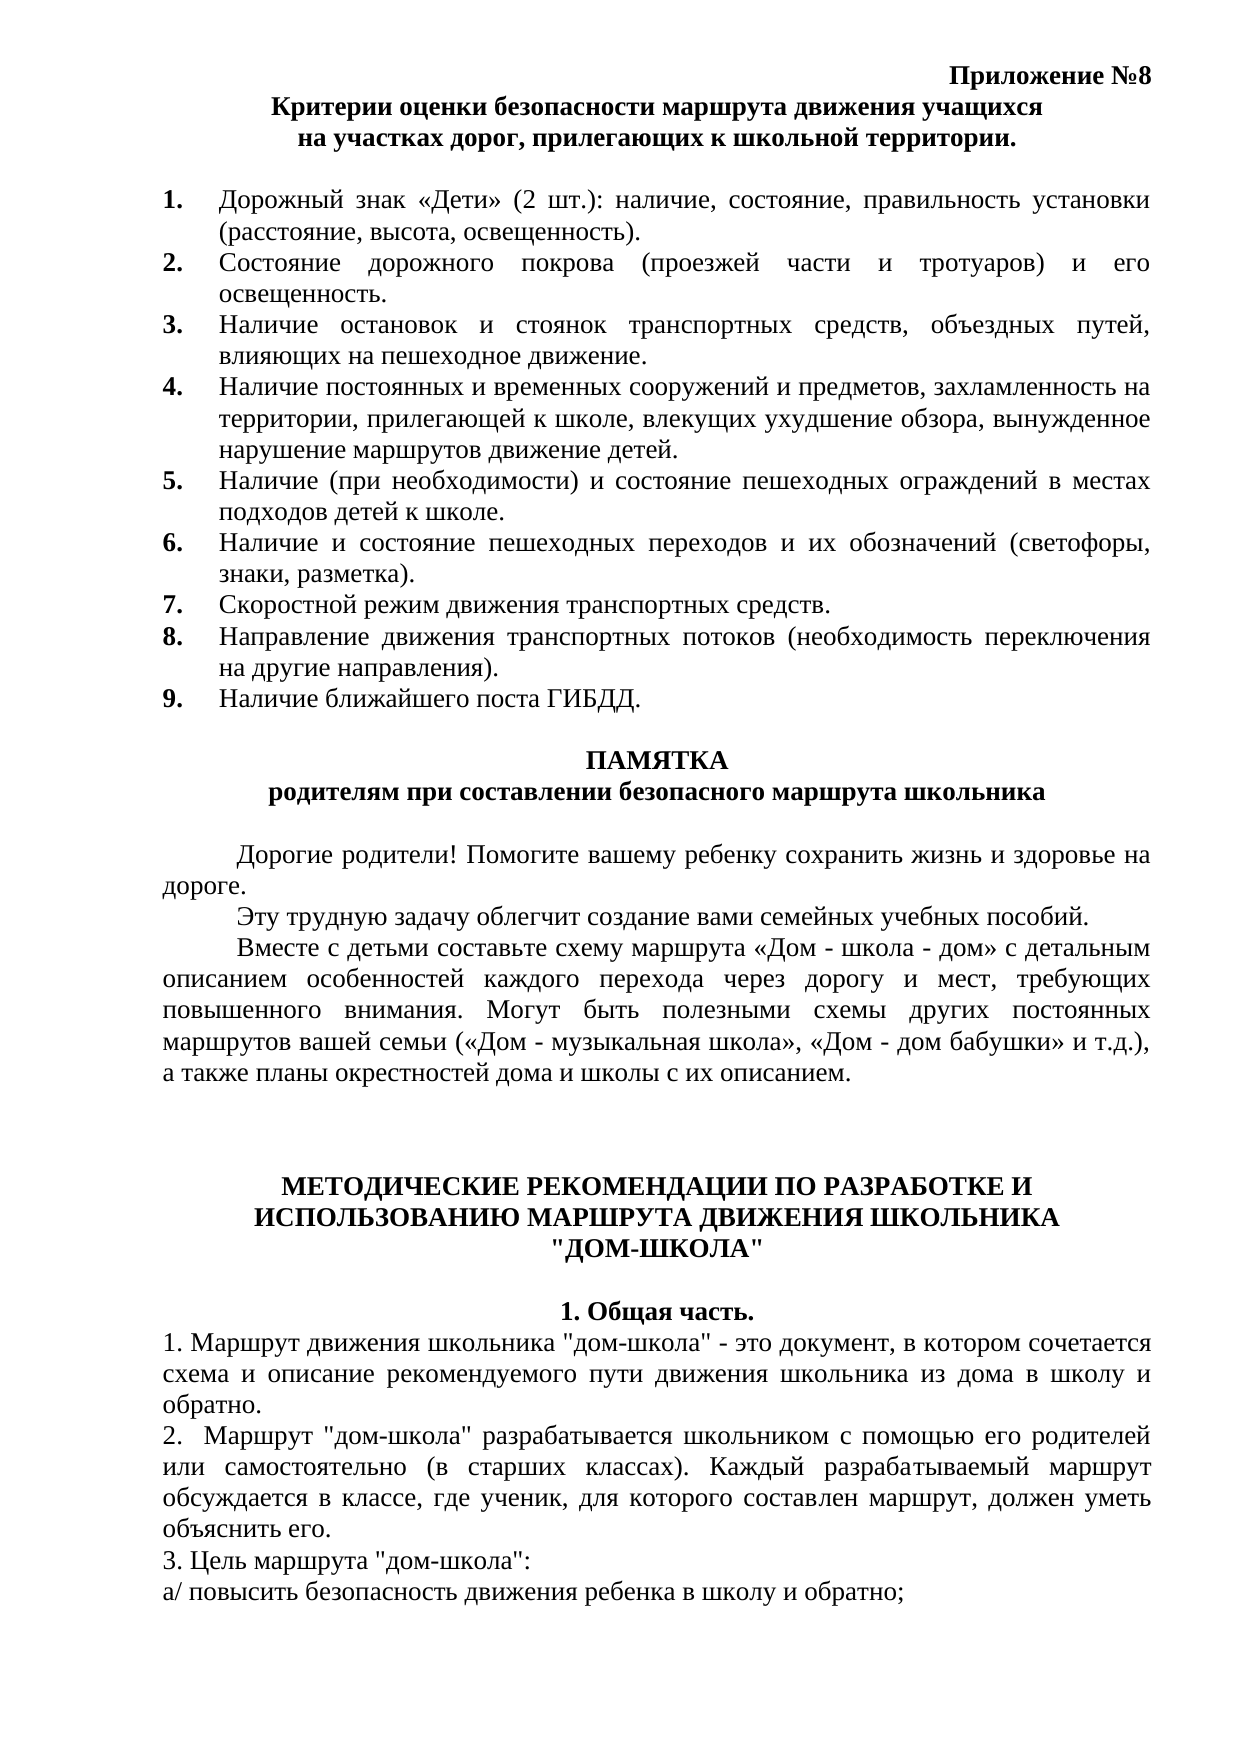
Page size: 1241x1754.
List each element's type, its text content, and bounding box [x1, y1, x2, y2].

text Критерии оценки безопасности маршрута движения учащихся [162, 90, 1152, 121]
text 1. Маршрут движения школьника "дом-школа" - это документ, в котором сочетается схема и описание рекомендуемого пути движения школьника из дома в школу и обратно. [162, 1326, 1152, 1419]
text Дорогие родители! Помогите вашему ребенку сохранить жизнь и здоровье на дороге. [162, 838, 1152, 900]
text МЕТОДИЧЕСКИЕ РЕКОМЕНДАЦИИ ПО РАЗРАБОТКЕ И [162, 1170, 1152, 1201]
list Состояние дорожного покрова (проезжей части и тротуаров) и его освещенность. [162, 246, 1152, 308]
text 1. Общая часть. [162, 1294, 1152, 1326]
text Приложение №8 [162, 59, 1152, 90]
text ИСПОЛЬЗОВАНИЮ МАРШРУТА ДВИЖЕНИЯ ШКОЛЬНИКА [162, 1201, 1152, 1232]
list Наличие ближайшего поста ГИБДД. [162, 682, 1152, 713]
text Эту трудную задачу облегчит создание вами семейных учебных пособий. [162, 900, 1152, 931]
list Наличие постоянных и временных сооружений и предметов, захламленность на территории, прилегающей к школе, влекущих ухудшение обзора, вынужденное нарушение маршрутов движение детей. [162, 371, 1152, 464]
text 3. Цель маршрута "дом-школа": [162, 1544, 1152, 1575]
list Скоростной режим движения транспортных средств. [162, 588, 1152, 620]
list Наличие и состояние пешеходных переходов и их обозначений (светофоры, знаки, разметка). [162, 526, 1152, 588]
text а/ повысить безопасность движения ребенка в школу и обратно; [162, 1575, 1152, 1606]
list Наличие (при необходимости) и состояние пешеходных ограждений в местах подходов детей к школе. [162, 464, 1152, 526]
text 2. Маршрут "дом-школа" разрабатывается школьником с помощью его родителей или самостоятельно (в старших классах). Каждый разрабатываемый маршрут обсуждается в классе, где ученик, для которого составлен маршрут, должен уметь объяснить его. [162, 1419, 1152, 1544]
list Дорожный знак «Дети» (2 шт.): наличие, состояние, правильность установки (расстояние, высота, освещенность). [162, 184, 1152, 246]
text "ДОМ-ШКОЛА" [162, 1232, 1152, 1263]
list Направление движения транспортных потоков (необходимость переключения на другие направления). [162, 620, 1152, 682]
text на участках дорог, прилегающих к школьной территории. [162, 121, 1152, 152]
text ПАМЯТКА [162, 744, 1152, 775]
list Наличие остановок и стоянок транспортных средств, объездных путей, влияющих на пешеходное движение. [162, 308, 1152, 371]
text Вместе с детьми составьте схему маршрута «Дом - школа - дом» с детальным описанием особенностей каждого перехода через дорогу и мест, требующих повышенного внимания. Могут быть полезными схемы других постоянных маршрутов вашей семьи («Дом - музыкальная школа», «Дом - дом бабушки» и т.д.), а также планы окрестностей дома и школы с их описанием. [162, 931, 1152, 1087]
text родителям при составлении безопасного маршрута школьника [162, 775, 1152, 807]
